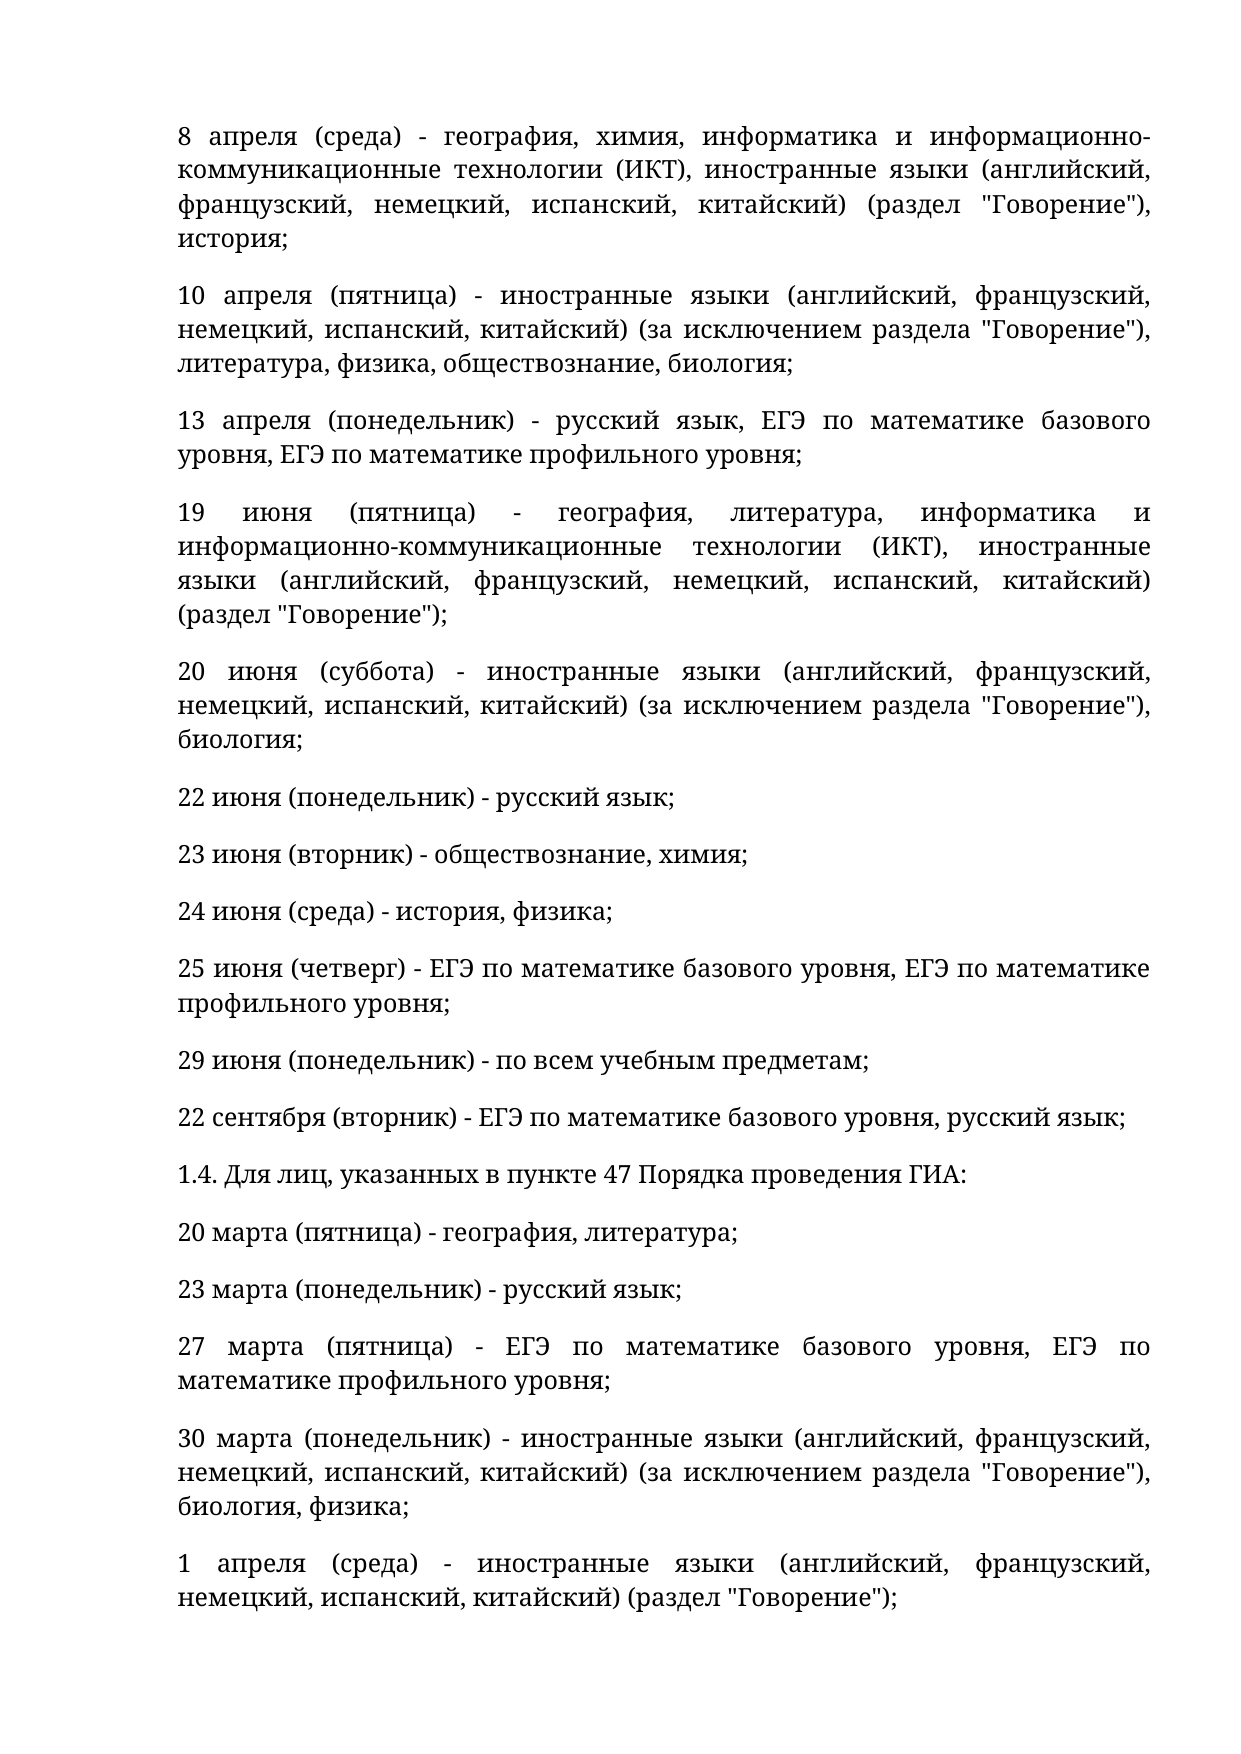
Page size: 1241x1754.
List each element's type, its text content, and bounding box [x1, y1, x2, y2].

text 27 марта (пятница) - ЕГЭ по математике базового уровня, ЕГЭ по математике профильного уровня; [177, 1329, 1152, 1397]
text 23 марта (понедельник) - русский язык; [177, 1272, 1152, 1306]
text 1 апреля (среда) - иностранные языки (английский, французский, немецкий, испанский, китайский) (раздел "Говорение"); [177, 1546, 1152, 1614]
text 20 марта (пятница) - география, литература; [177, 1214, 1152, 1248]
text 19 июня (пятница) - география, литература, информатика и информационно-коммуникационные технологии (ИКТ), иностранные языки (английский, французский, немецкий, испанский, китайский) (раздел "Говорение"); [177, 494, 1152, 631]
text 29 июня (понедельник) - по всем учебным предметам; [177, 1042, 1152, 1077]
text 13 апреля (понедельник) - русский язык, ЕГЭ по математике базового уровня, ЕГЭ по математике профильного уровня; [177, 403, 1152, 471]
text 20 июня (суббота) - иностранные языки (английский, французский, немецкий, испанский, китайский) (за исключением раздела "Говорение"), биология; [177, 654, 1152, 756]
text 22 сентября (вторник) - ЕГЭ по математике базового уровня, русский язык; [177, 1100, 1152, 1134]
text 25 июня (четверг) - ЕГЭ по математике базового уровня, ЕГЭ по математике профильного уровня; [177, 951, 1152, 1019]
text 22 июня (понедельник) - русский язык; [177, 779, 1152, 813]
text 23 июня (вторник) - обществознание, химия; [177, 837, 1152, 871]
text 8 апреля (среда) - география, химия, информатика и информационно-коммуникационные технологии (ИКТ), иностранные языки (английский, французский, немецкий, испанский, китайский) (раздел "Говорение"), история; [177, 118, 1152, 254]
text 30 марта (понедельник) - иностранные языки (английский, французский, немецкий, испанский, китайский) (за исключением раздела "Говорение"), биология, физика; [177, 1420, 1152, 1522]
text 1.4. Для лиц, указанных в пункте 47 Порядка проведения ГИА: [177, 1157, 1152, 1191]
text 10 апреля (пятница) - иностранные языки (английский, французский, немецкий, испанский, китайский) (за исключением раздела "Говорение"), литература, физика, обществознание, биология; [177, 278, 1152, 380]
text 24 июня (среда) - история, физика; [177, 894, 1152, 928]
